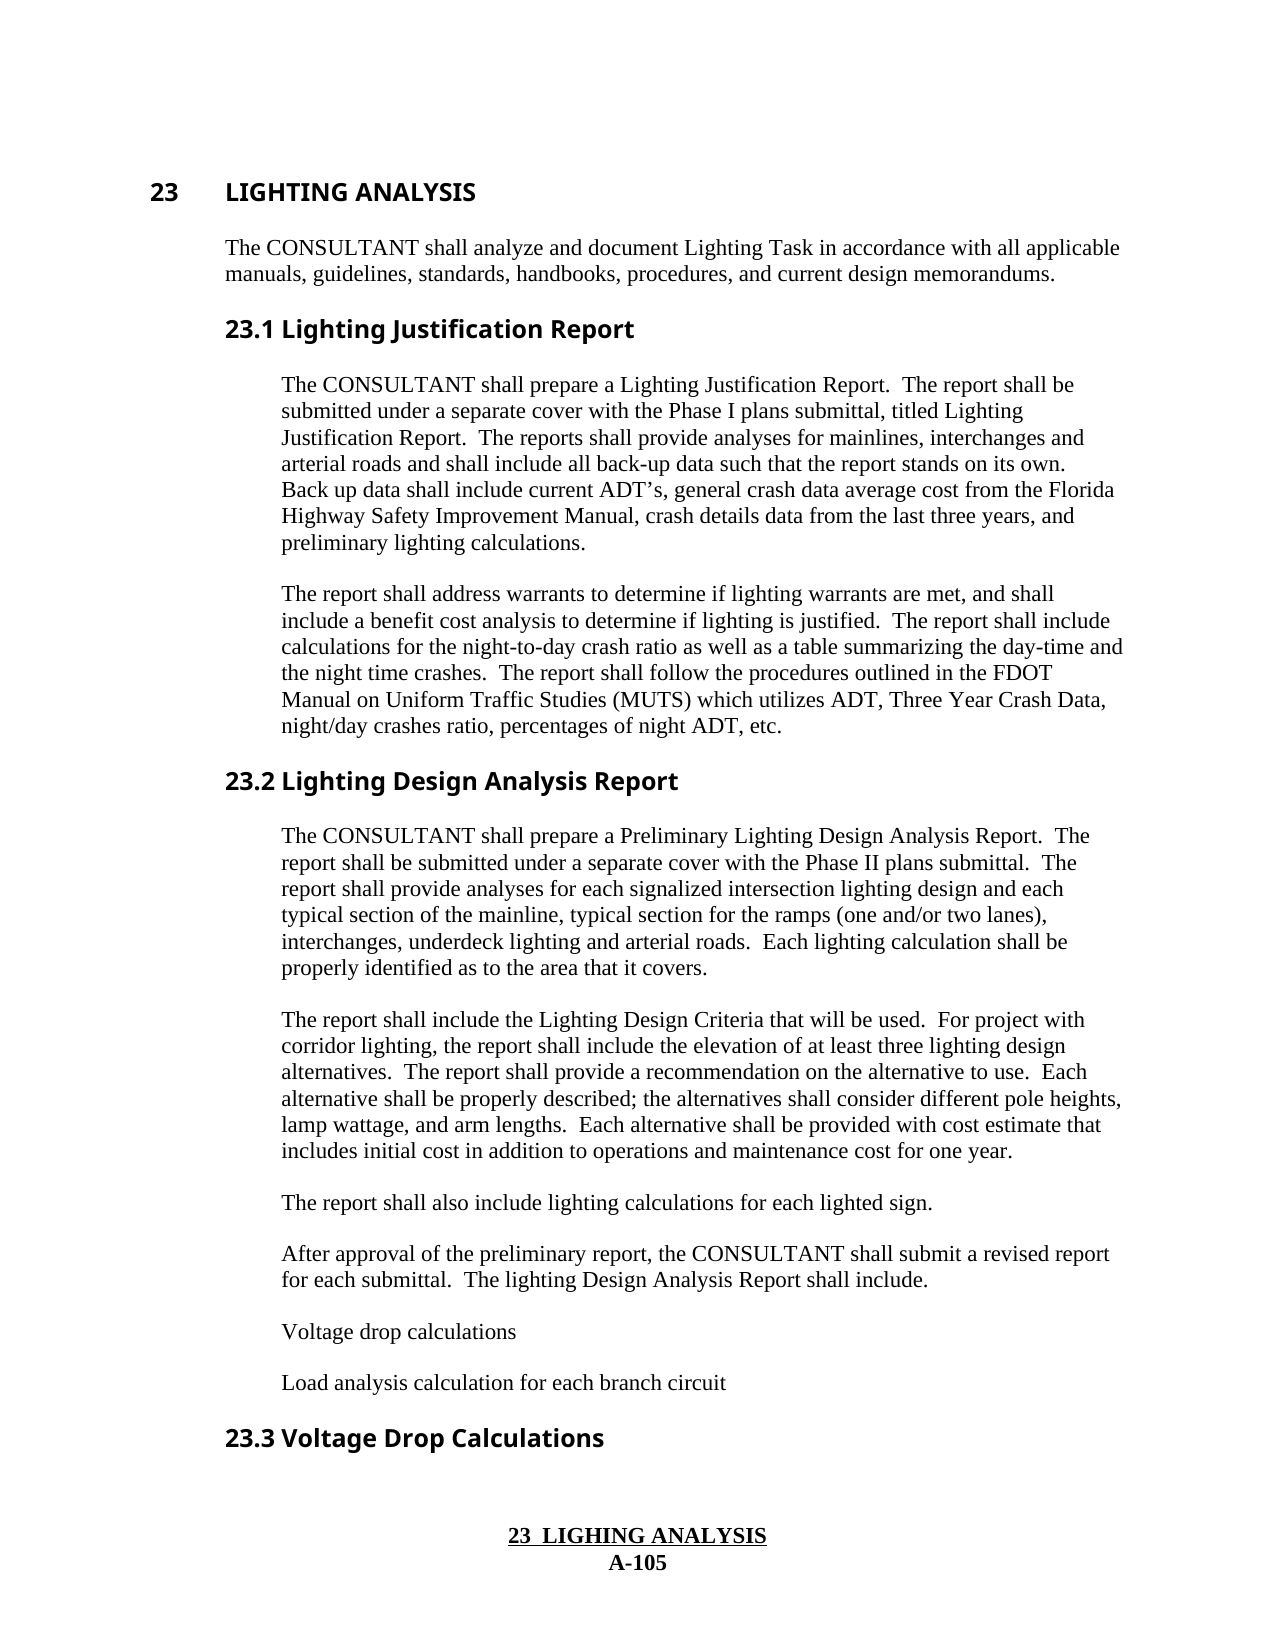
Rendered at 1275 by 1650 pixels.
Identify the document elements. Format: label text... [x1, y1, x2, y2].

text After approval of the preliminary report, the CONSULTANT shall submit a revised report for each submittal. The lighting Design Analysis Report shall include. [281, 1240, 1125, 1293]
text The report shall address warrants to determine if lighting warrants are met, and shall include a benefit cost analysis to determine if lighting is justified. The report shall include calculations for the night-to-day crash ratio as well as a table summarizing the day-time and the night time crashes. The report shall follow the procedures outlined in the FDOT Manual on Uniform Traffic Studies (MUTS) which utilizes ADT, Three Year Crash Data, night/day crashes ratio, percentages of night ADT, etc. [281, 580, 1125, 738]
subtitle Lighting Design Analysis Report [225, 763, 1125, 797]
text The CONSULTANT shall prepare a Preliminary Lighting Design Analysis Report. The report shall be submitted under a separate cover with the Phase II plans submittal. The report shall provide analyses for each signalized intersection lighting design and each typical section of the mainline, typical section for the ramps (one and/or two lanes), interchanges, underdeck lighting and arterial roads. Each lighting calculation shall be properly identified as to the area that it covers. [281, 822, 1125, 981]
text The CONSULTANT shall prepare a Lighting Justification Report. The report shall be submitted under a separate cover with the Phase I plans submittal, titled Lighting Justification Report. The reports shall provide analyses for mainlines, interchanges and arterial roads and shall include all back-up data such that the report stands on its own. Back up data shall include current ADT’s, general crash data average cost from the Florida Highway Safety Improvement Manual, crash details data from the last three years, and preliminary lighting calculations. [281, 371, 1125, 555]
text The CONSULTANT shall analyze and document Lighting Task in accordance with all applicable manuals, guidelines, standards, handbooks, procedures, and current design memorandums. [225, 234, 1125, 287]
subtitle Voltage Drop Calculations [225, 1421, 1125, 1454]
text Load analysis calculation for each branch circuit [281, 1369, 1125, 1396]
subtitle LIGHTING ANALYSIS [150, 175, 1125, 209]
subtitle Lighting Justification Report [225, 312, 1125, 346]
text Voltage drop calculations [281, 1318, 1125, 1344]
text The report shall include the Lighting Design Criteria that will be used. For project with corridor lighting, the report shall include the elevation of at least three lighting design alternatives. The report shall provide a recommendation on the alternative to use. Each alternative shall be properly described; the alternatives shall consider different pole heights, lamp wattage, and arm lengths. Each alternative shall be provided with cost estimate that includes initial cost in addition to operations and maintenance cost for one year. [281, 1006, 1125, 1164]
text The report shall also include lighting calculations for each lighted sign. [281, 1189, 1125, 1215]
